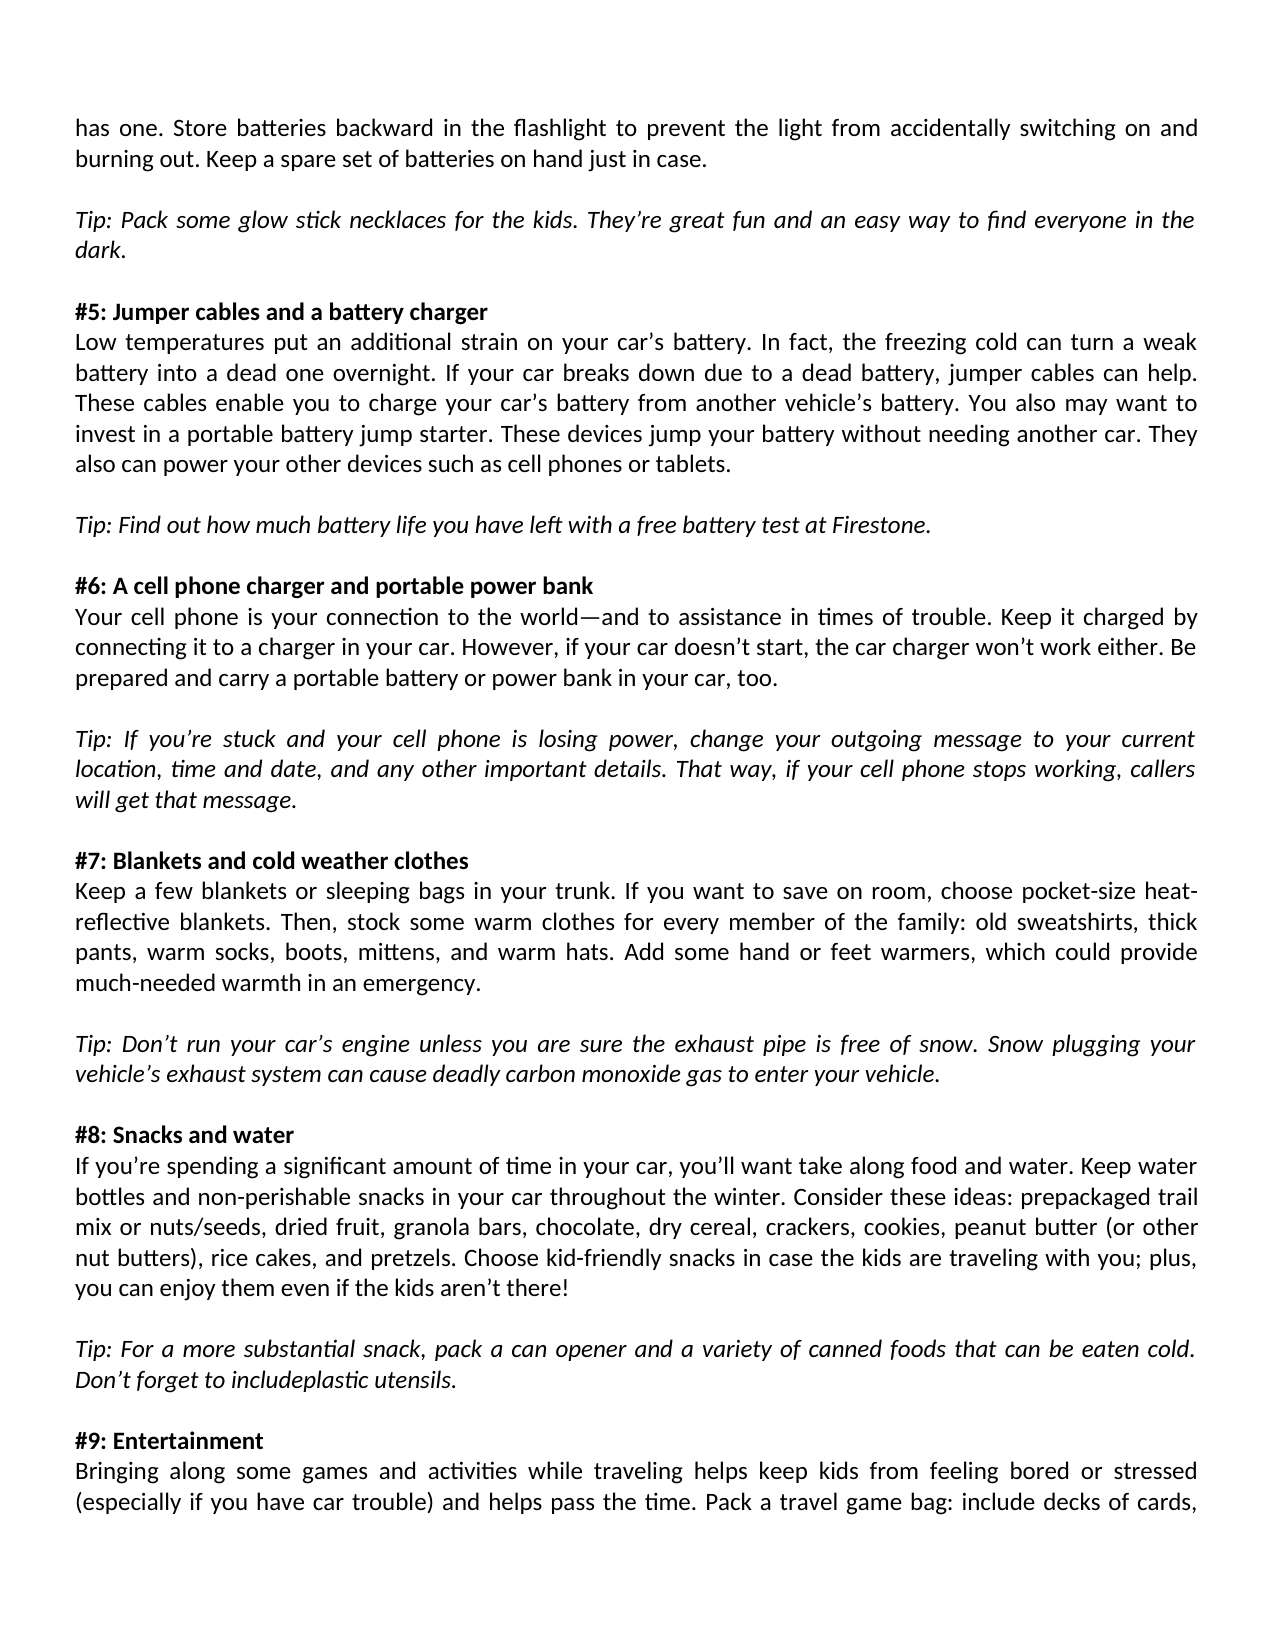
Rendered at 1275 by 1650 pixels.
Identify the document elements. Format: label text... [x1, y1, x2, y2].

text Tip: If you’re stuck and your cell phone is losing power, change your outgoing message to your current location, time and date, and any other important details. That way, if your cell phone stops working, callers will get that message. [75, 723, 1200, 814]
text Low temperatures put an additional strain on your car’s battery. In fact, the freezing cold can turn a weak battery into a dead one overnight. If your car breaks down due to a dead battery, jumper cables can help. These cables enable you to charge your car’s battery from another vehicle’s battery. You also may want to invest in a portable battery jump starter. These devices jump your battery without needing another car. They also can power your other devices such as cell phones or tablets. [75, 326, 1200, 479]
text Your cell phone is your connection to the world—and to assistance in times of trouble. Keep it charged by connecting it to a charger in your car. However, if your car doesn’t start, the car charger won’t work either. Be prepared and carry a portable battery or power bank in your car, too. [75, 601, 1200, 692]
text Tip: Pack some glow stick necklaces for the kids. They’re great fun and an easy way to find everyone in the dark. [75, 204, 1200, 265]
text Tip: Find out how much battery life you have left with a free battery test at Firestone. [75, 509, 1200, 540]
text Tip: For a more substantial snack, pack a can opener and a variety of canned foods that can be eaten cold. Don’t forget to includeplastic utensils. [75, 1333, 1200, 1394]
text #6: A cell phone charger and portable power bank [75, 570, 1200, 601]
text #9: Entertainment [75, 1425, 1200, 1455]
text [75, 112, 1200, 173]
text Tip: Don’t run your car’s engine unless you are sure the exhaust pipe is free of snow. Snow plugging your vehicle’s exhaust system can cause deadly carbon monoxide gas to enter your vehicle. [75, 1028, 1200, 1089]
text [75, 1455, 1200, 1516]
text #7: Blankets and cold weather clothes [75, 845, 1200, 876]
text #8: Snacks and water [75, 1120, 1200, 1150]
text #5: Jumper cables and a battery charger [75, 296, 1200, 326]
text Keep a few blankets or sleeping bags in your trunk. If you want to save on room, choose pocket-size heat-reflective blankets. Then, stock some warm clothes for every member of the family: old sweatshirts, thick pants, warm socks, boots, mittens, and warm hats. Add some hand or feet warmers, which could provide much-needed warmth in an emergency. [75, 876, 1200, 998]
text If you’re spending a significant amount of time in your car, you’ll want take along food and water. Keep water bottles and non-perishable snacks in your car throughout the winter. Consider these ideas: prepackaged trail mix or nuts/seeds, dried fruit, granola bars, chocolate, dry cereal, crackers, cookies, peanut butter (or other nut butters), rice cakes, and pretzels. Choose kid-friendly snacks in case the kids are traveling with you; plus, you can enjoy them even if the kids aren’t there! [75, 1150, 1200, 1303]
